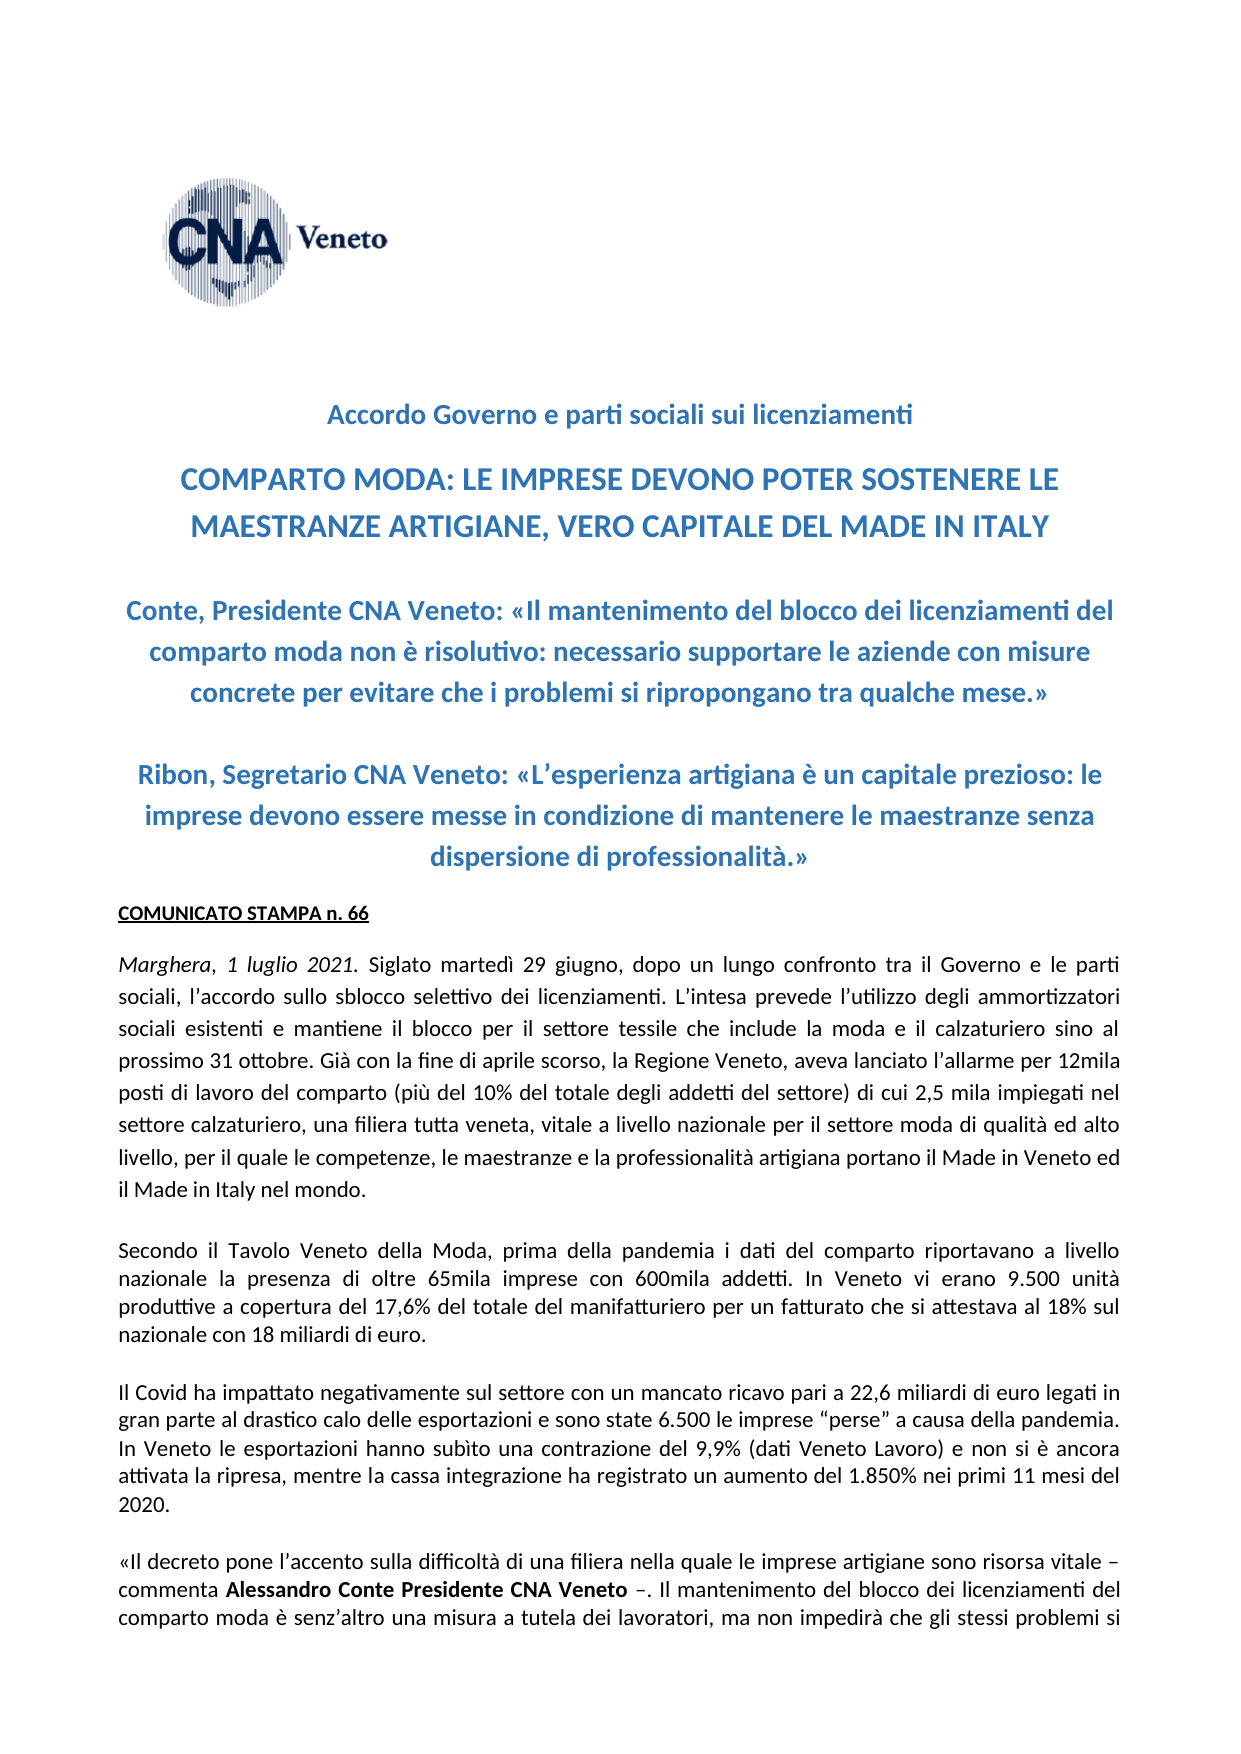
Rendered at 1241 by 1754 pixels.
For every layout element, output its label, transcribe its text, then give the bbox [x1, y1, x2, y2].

text Secondo il Tavolo Veneto della Moda, prima della pandemia i dati del comparto riportavano a livello nazionale la presenza di oltre 65mila imprese con 600mila addetti. In Veneto vi erano 9.500 unità produttive a copertura del 17,6% del totale del manifatturiero per un fatturato che si attestava al 18% sul nazionale con 18 miliardi di euro. [118, 1236, 1122, 1348]
text COMUNICATO STAMPA n. 66 [118, 900, 1122, 925]
text Il Covid ha impattato negativamente sul settore con un mancato ricavo pari a 22,6 miliardi di euro legati in gran parte al drastico calo delle esportazioni e sono state 6.500 le imprese “perse” a causa della pandemia. In Veneto le esportazioni hanno subìto una contrazione del 9,9% (dati Veneto Lavoro) e non si è ancora attivata la ripresa, mentre la cassa integrazione ha registrato un aumento del 1.850% nei primi 11 mesi del 2020. [118, 1378, 1122, 1518]
text Accordo Governo e parti sociali sui licenziamenti [118, 396, 1122, 432]
text Ribon, Segretario CNA Veneto: «L’esperienza artigiana è un capitale prezioso: le imprese devono essere messe in condizione di mantenere le maestranze senza dispersione di professionalità.» [118, 756, 1122, 873]
text Conte, Presidente CNA Veneto: «Il mantenimento del blocco dei licenziamenti del comparto moda non è risolutivo: necessario supportare le aziende con misure concrete per evitare che i problemi si ripropongano tra qualche mese.» [118, 592, 1122, 710]
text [118, 1547, 1122, 1631]
text COMPARTO MODA: LE IMPRESE DEVONO POTER SOSTENERE LE MAESTRANZE ARTIGIANE, VERO CAPITALE DEL MADE IN ITALY [118, 458, 1122, 545]
text Marghera, 1 luglio 2021. Siglato martedì 29 giugno, dopo un lungo confronto tra il Governo e le parti sociali, l’accordo sullo sblocco selettivo dei licenziamenti. L’intesa prevede l’utilizzo degli ammortizzatori sociali esistenti e mantiene il blocco per il settore tessile che include la moda e il calzaturiero sino al prossimo 31 ottobre. Già con la fine di aprile scorso, la Regione Veneto, aveva lanciato l’allarme per 12mila posti di lavoro del comparto (più del 10% del totale degli addetti del settore) di cui 2,5 mila impiegati nel settore calzaturiero, una filiera tutta veneta, vitale a livello nazionale per il settore moda di qualità ed alto livello, per il quale le competenze, le maestranze e la professionalità artigiana portano il Made in Veneto ed il Made in Italy nel mondo. [118, 950, 1122, 1203]
